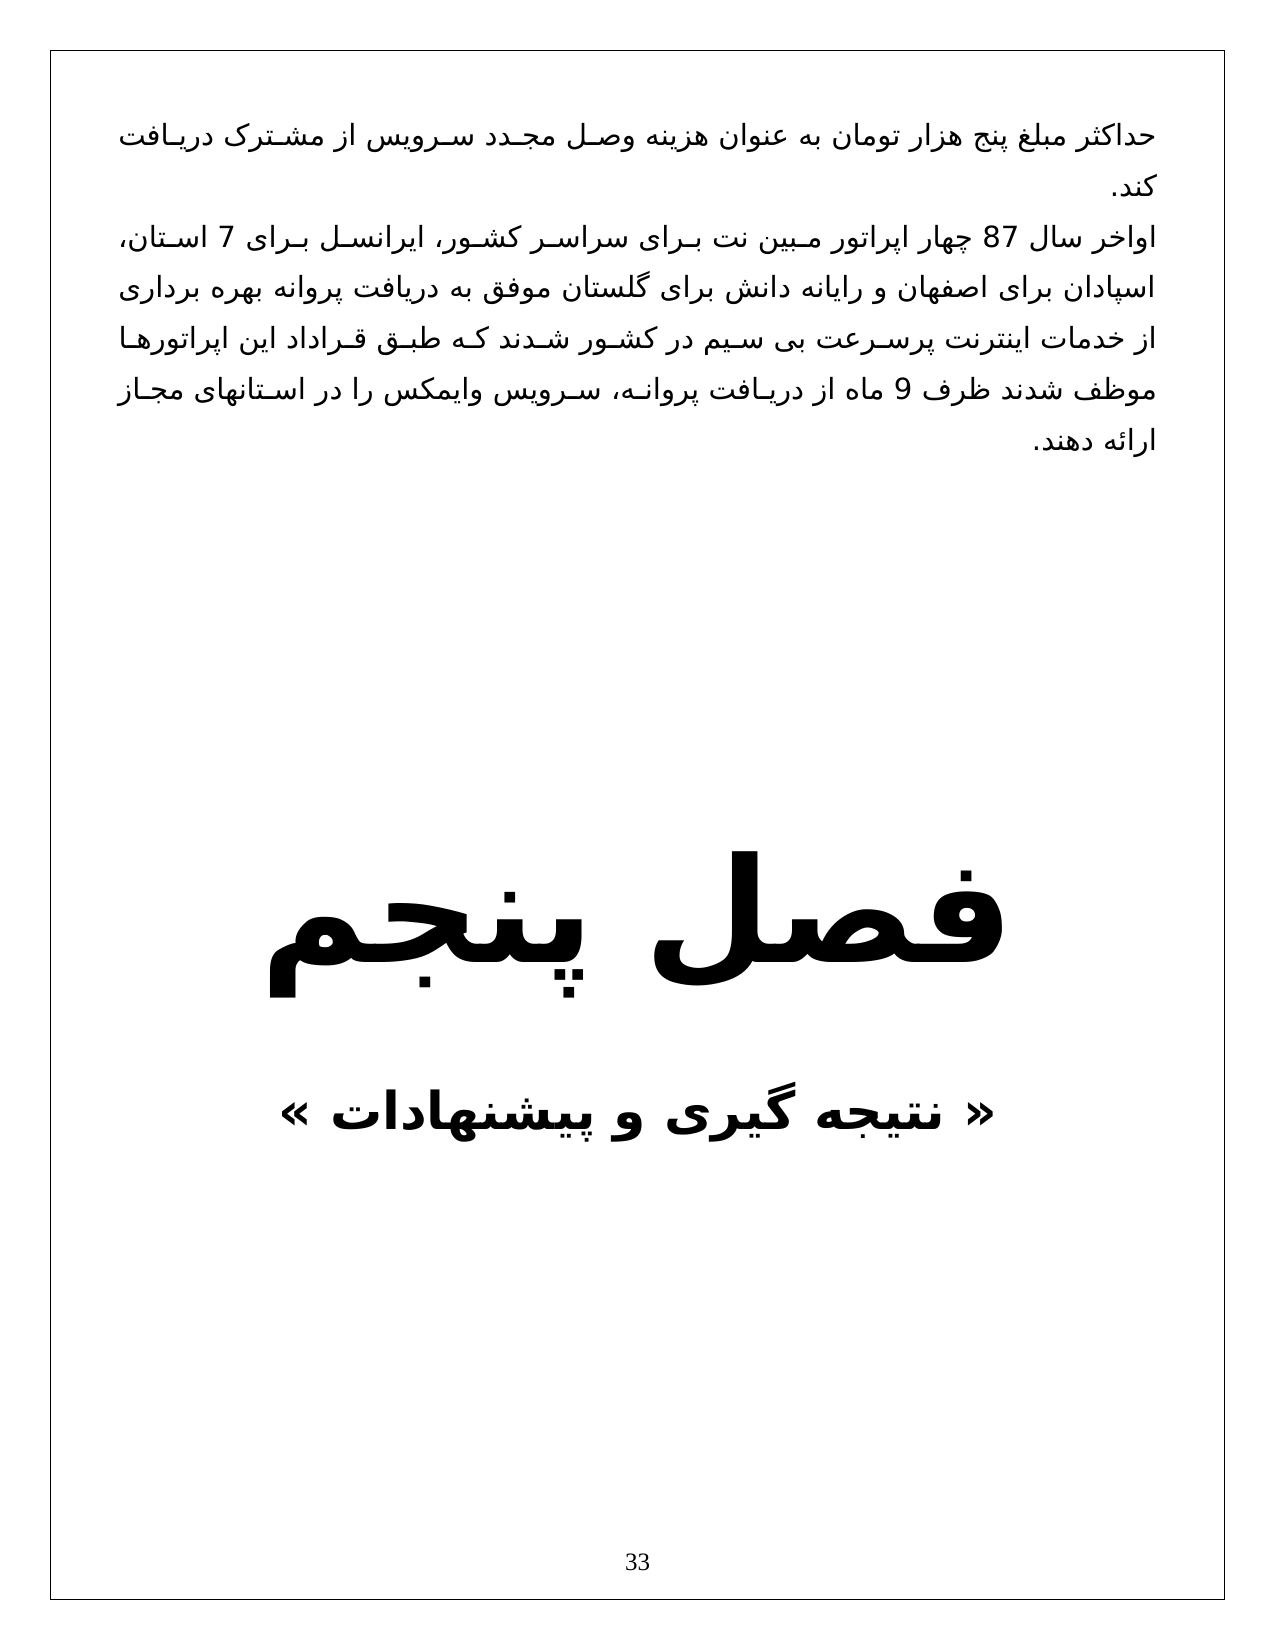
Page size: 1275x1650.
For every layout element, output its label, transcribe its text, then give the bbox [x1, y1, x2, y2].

subtitle فصل پنجم [118, 827, 1157, 997]
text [118, 118, 1157, 203]
text اواخر سال 87 چهار اپراتور مبین نت برای سراسر کشور، ایرانسل برای 7 استان، اسپادان برای اصفهان و رایانه دانش برای گلستان موفق به دریافت پروانه بهره برداری از خدمات اینترنت پرسرعت بی سیم در کشور شدند که طبق قراداد این اپراتورها موظف شدند ظرف 9 ماه از دریافت پروانه، سرویس وایمکس را در استانهای مجاز ارائه دهند. [118, 220, 1157, 458]
subtitle « نتیجه گیری و پیشنهادات » [118, 1081, 1157, 1142]
